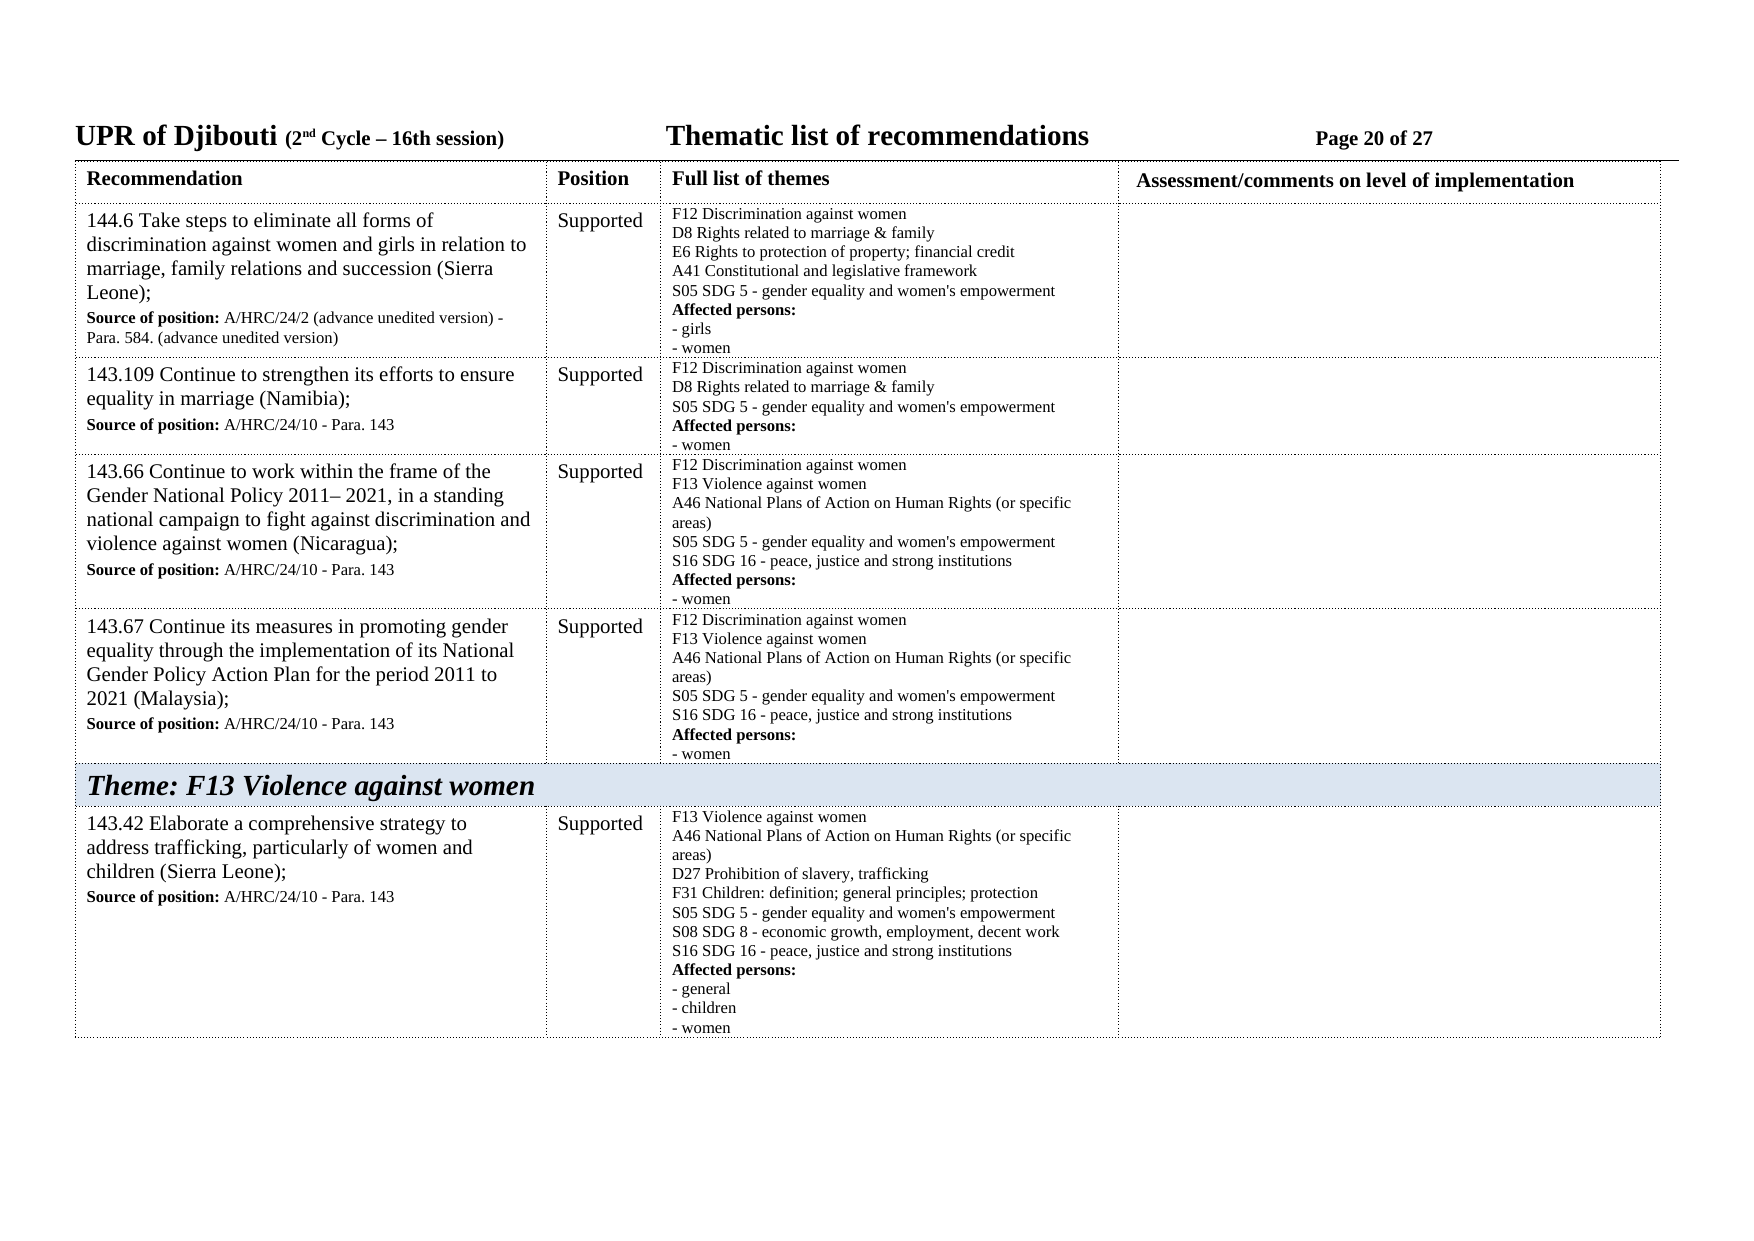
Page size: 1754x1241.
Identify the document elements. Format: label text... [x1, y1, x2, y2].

table_header Full list of themes [661, 161, 1119, 203]
table_cell [1119, 357, 1661, 454]
table_header Recommendation [75, 161, 546, 203]
table_cell F12 Discrimination against women F13 Violence against women A46 National Plans of Action on Human Rights (or specific areas) S05 SDG 5 - gender equality and women's empowerment S16 SDG 16 - peace, justice and strong institutions Affected persons: - women [661, 608, 1119, 763]
table_cell 143.42 Elaborate a comprehensive strategy to address trafficking, particularly of women and children (Sierra Leone); Source of position: A/HRC/24/10 - Para. 143 [75, 806, 546, 1037]
table_cell Supported [546, 203, 661, 357]
table_cell Supported [546, 454, 661, 608]
table_cell F12 Discrimination against women D8 Rights related to marriage & family S05 SDG 5 - gender equality and women's empowerment Affected persons: - women [661, 357, 1119, 454]
table_cell [1119, 608, 1661, 763]
table_cell Supported [546, 357, 661, 454]
table_cell F12 Discrimination against women D8 Rights related to marriage & family E6 Rights to protection of property; financial credit A41 Constitutional and legislative framework S05 SDG 5 - gender equality and women's empowerment Affected persons: - girls - women [661, 203, 1119, 357]
table_cell 143.109 Continue to strengthen its efforts to ensure equality in marriage (Namibia); Source of position: A/HRC/24/10 - Para. 143 [75, 357, 546, 454]
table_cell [661, 806, 1119, 1037]
table_cell 144.6 Take steps to eliminate all forms of discrimination against women and girls in relation to marriage, family relations and succession (Sierra Leone); Source of position: A/HRC/24/2 (advance unedited version) - Para. 584. (advance unedited version) [75, 203, 546, 357]
table_cell F12 Discrimination against women F13 Violence against women A46 National Plans of Action on Human Rights (or specific areas) S05 SDG 5 - gender equality and women's empowerment S16 SDG 16 - peace, justice and strong institutions Affected persons: - women [661, 454, 1119, 608]
table_cell [1119, 806, 1661, 1037]
table_cell [1119, 454, 1661, 608]
table_cell Supported [546, 806, 661, 1037]
table_cell Supported [546, 608, 661, 763]
table_cell 143.66 Continue to work within the frame of the Gender National Policy 2011– 2021, in a standing national campaign to fight against discrimination and violence against women (Nicaragua); Source of position: A/HRC/24/10 - Para. 143 [75, 454, 546, 608]
table_header Position [546, 161, 661, 203]
table_header Assessment/comments on level of implementation [1119, 161, 1661, 203]
table_cell 143.67 Continue its measures in promoting gender equality through the implementation of its National Gender Policy Action Plan for the period 2011 to 2021 (Malaysia); Source of position: A/HRC/24/10 - Para. 143 [75, 608, 546, 763]
table_cell Theme: F13 Violence against women [75, 763, 1661, 806]
table_cell [1119, 203, 1661, 357]
